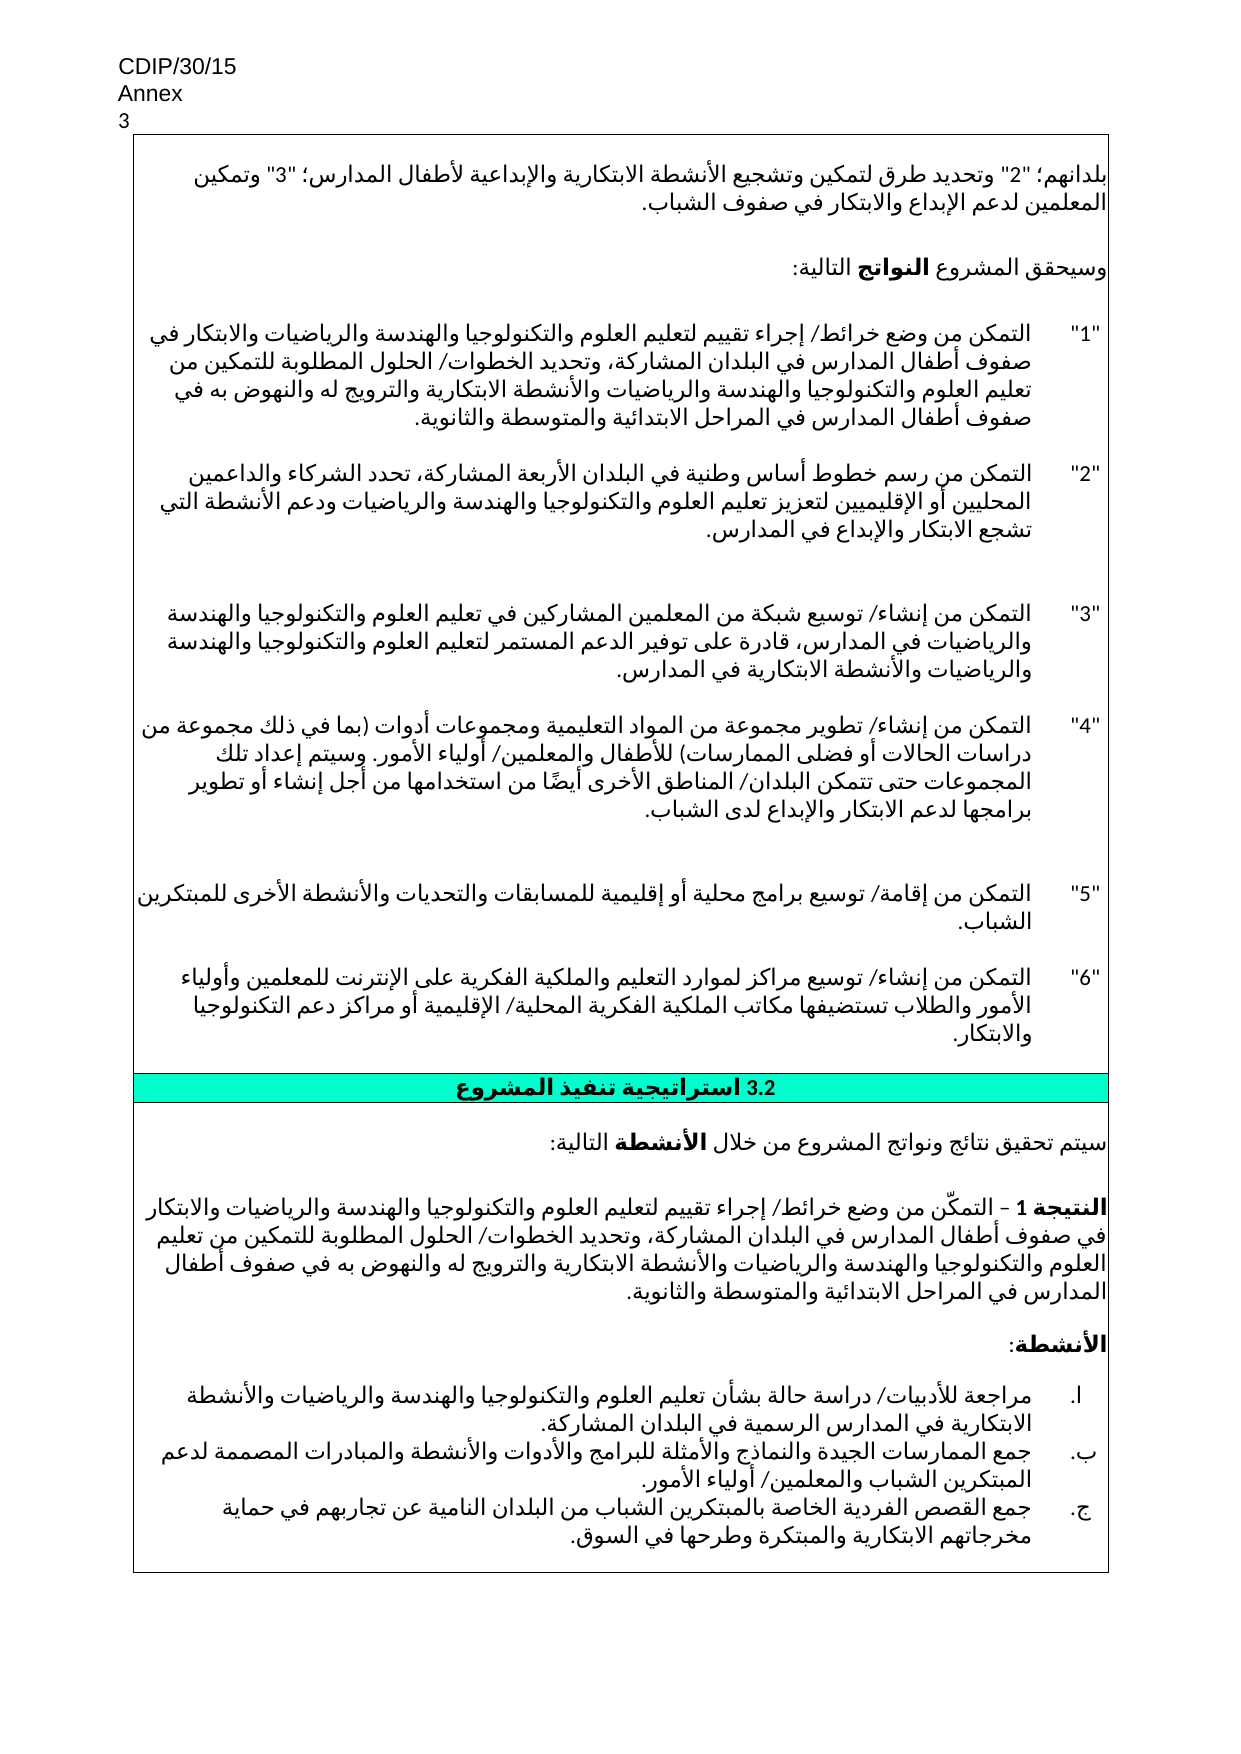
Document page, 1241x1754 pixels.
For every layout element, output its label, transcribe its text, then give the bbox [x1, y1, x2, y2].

table_cell 3.2 استراتيجية تنفيذ المشروع [134, 1074, 1108, 1102]
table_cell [134, 1103, 1108, 1572]
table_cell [134, 135, 1108, 1072]
